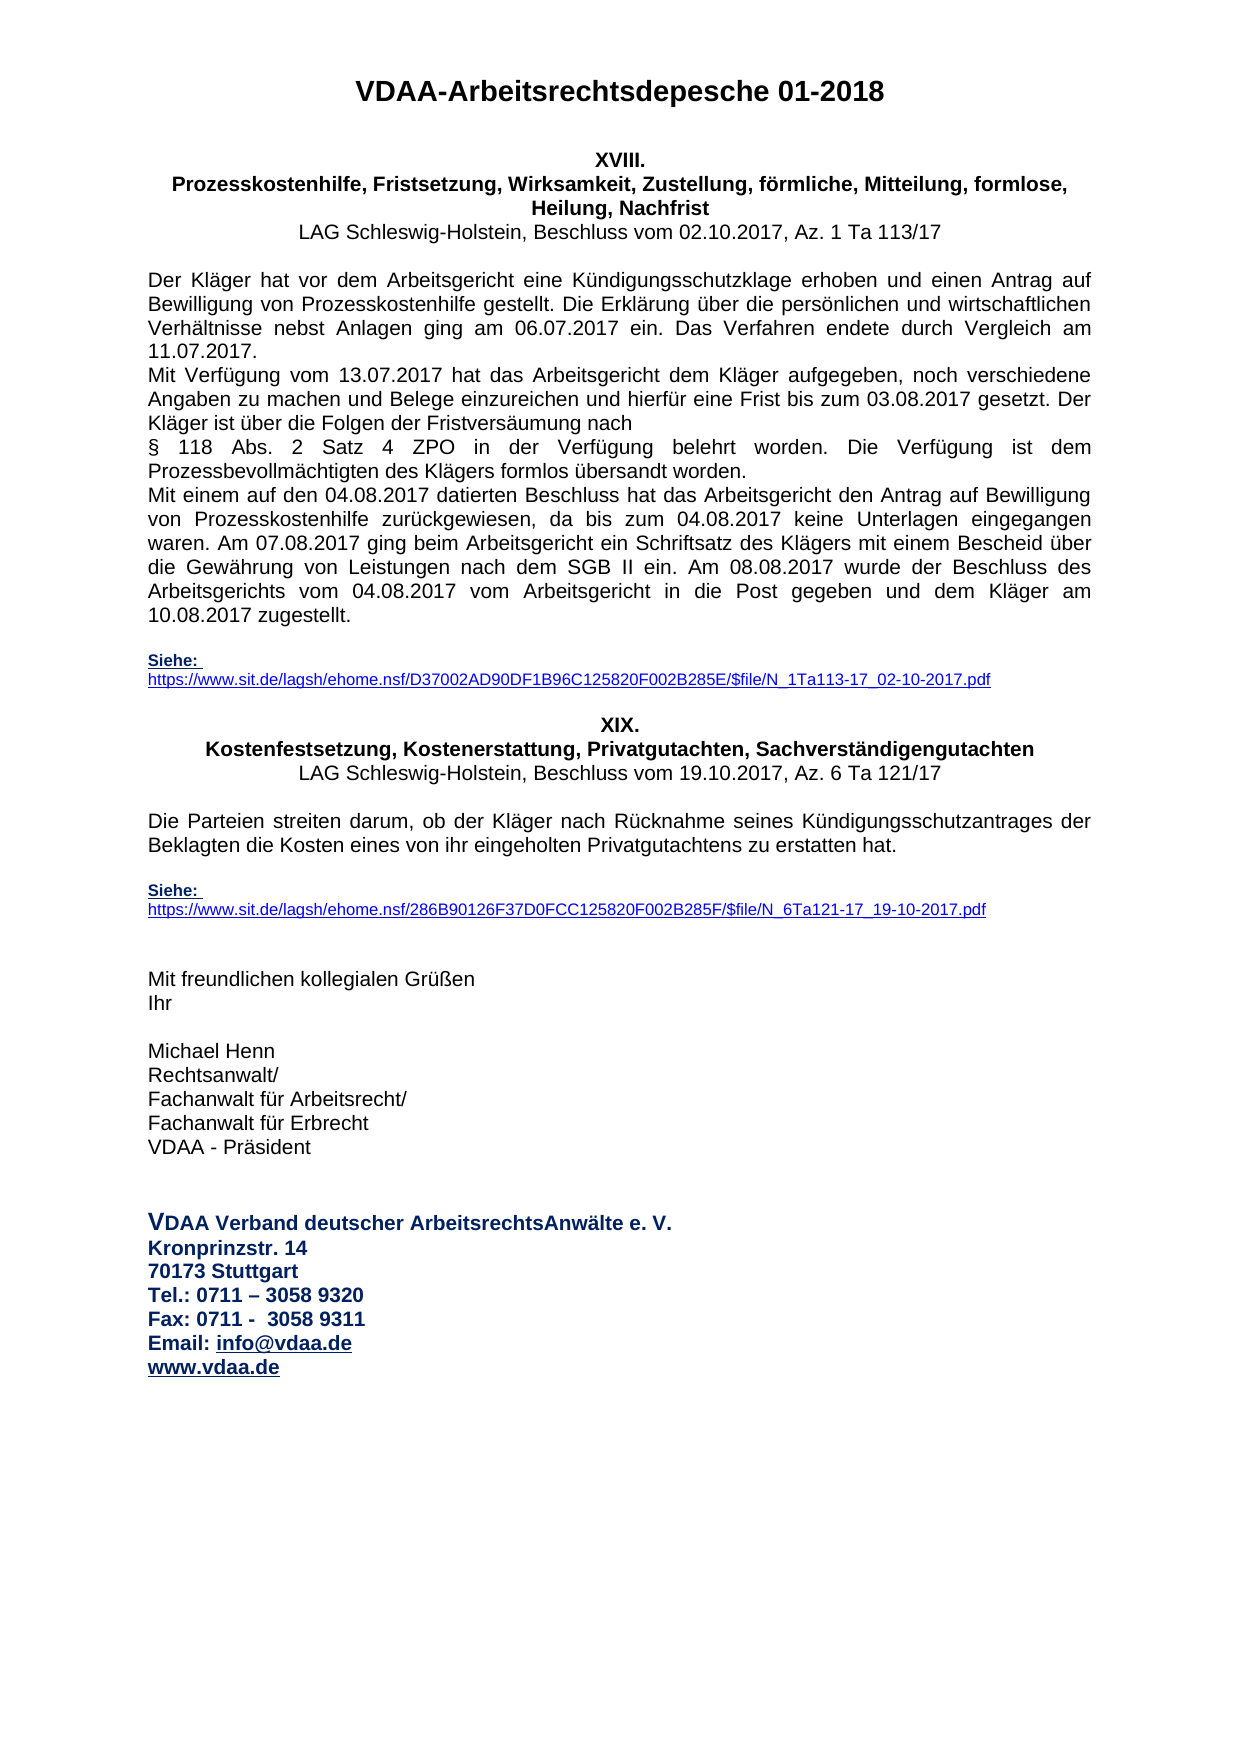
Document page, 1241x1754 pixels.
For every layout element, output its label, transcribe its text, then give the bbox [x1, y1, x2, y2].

text XVIII. [148, 148, 1093, 172]
text Rechtsanwalt/ [148, 1063, 1093, 1087]
text https://www.sit.de/lagsh/ehome.nsf/286B90126F37D0FCC125820F002B285F/$file/N_6Ta121-17_19-10-2017.pdf [148, 900, 1093, 919]
text § 118 Abs. 2 Satz 4 ZPO in der Verfügung belehrt worden. Die Verfügung ist dem Prozessbevollmächtigten des Klägers formlos übersandt worden. [148, 435, 1093, 483]
text Ihr [148, 991, 1093, 1015]
text Tel.: 0711 – 3058 9320 [148, 1283, 1093, 1307]
text www.vdaa.de [148, 1355, 1093, 1379]
text Prozesskostenhilfe, Fristsetzung, Wirksamkeit, Zustellung, förmliche, Mitteilung, formlose, Heilung, Nachfrist [148, 172, 1093, 219]
text Mit einem auf den 04.08.2017 datierten Beschluss hat das Arbeitsgericht den Antrag auf Bewilligung von Prozesskostenhilfe zurückgewiesen, da bis zum 04.08.2017 keine Unterlagen eingegangen waren. Am 07.08.2017 ging beim Arbeitsgericht ein Schriftsatz des Klägers mit einem Bescheid über die Gewährung von Leistungen nach dem SGB II ein. Am 08.08.2017 wurde der Beschluss des Arbeitsgerichts vom 04.08.2017 vom Arbeitsgericht in die Post gegeben und dem Kläger am 10.08.2017 zugestellt. [148, 483, 1093, 627]
text Fax: 0711 - 3058 9311 [148, 1307, 1093, 1331]
text Siehe: [148, 881, 1043, 900]
text XIX. [148, 713, 1093, 737]
text Fachanwalt für Arbeitsrecht/ [148, 1087, 1093, 1111]
text Siehe: [148, 651, 1043, 670]
text LAG Schleswig-Holstein, Beschluss vom 19.10.2017, Az. 6 Ta 121/17 [148, 761, 1093, 785]
text Mit freundlichen kollegialen Grüßen [148, 967, 1093, 991]
text Email: info@vdaa.de [148, 1331, 1093, 1355]
text Kronprinzstr. 14 [148, 1235, 1093, 1259]
text 70173 Stuttgart [148, 1259, 1093, 1283]
text Die Parteien streiten darum, ob der Kläger nach Rücknahme seines Kündigungsschutzantrages der Beklagten die Kosten eines von ihr eingeholten Privatgutachtens zu erstatten hat. [148, 809, 1093, 857]
text VDAA - Präsident [148, 1135, 1093, 1159]
text Michael Henn [148, 1039, 1093, 1063]
text Mit Verfügung vom 13.07.2017 hat das Arbeitsgericht dem Kläger aufgegeben, noch verschiedene Angaben zu machen und Belege einzureichen und hierfür eine Frist bis zum 03.08.2017 gesetzt. Der Kläger ist über die Folgen der Fristversäumung nach [148, 363, 1093, 435]
text LAG Schleswig-Holstein, Beschluss vom 02.10.2017, Az. 1 Ta 113/17 [148, 219, 1093, 243]
text https://www.sit.de/lagsh/ehome.nsf/D37002AD90DF1B96C125820F002B285E/$file/N_1Ta113-17_02-10-2017.pdf [148, 670, 1093, 689]
text VDAA Verband deutscher ArbeitsrechtsAnwälte e. V. [148, 1207, 1093, 1235]
text Kostenfestsetzung, Kostenerstattung, Privatgutachten, Sachverständigengutachten [148, 737, 1093, 761]
text Fachanwalt für Erbrecht [148, 1111, 1093, 1135]
text Der Kläger hat vor dem Arbeitsgericht eine Kündigungsschutzklage erhoben und einen Antrag auf Bewilligung von Prozesskostenhilfe gestellt. Die Erklärung über die persönlichen und wirtschaftlichen Verhältnisse nebst Anlagen ging am 06.07.2017 ein. Das Verfahren endete durch Vergleich am 11.07.2017. [148, 267, 1093, 363]
